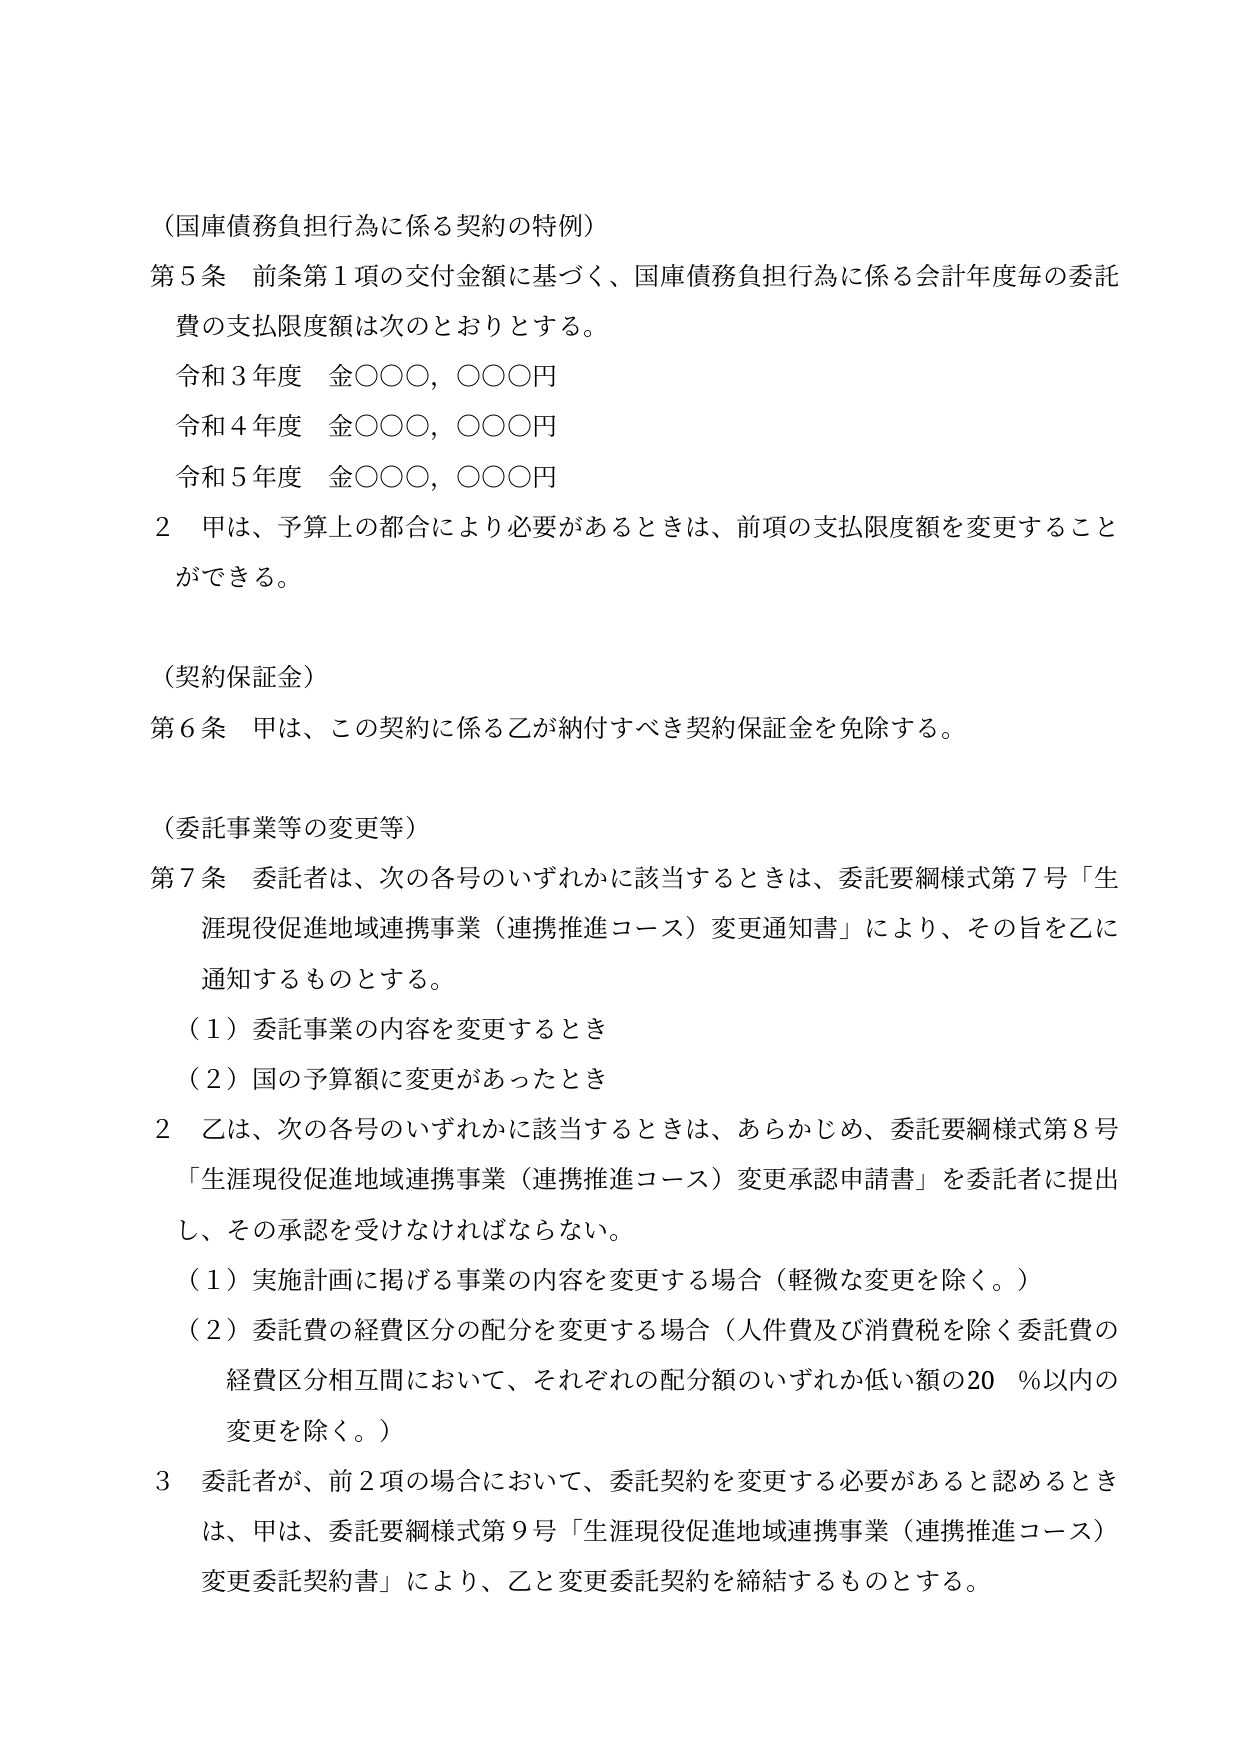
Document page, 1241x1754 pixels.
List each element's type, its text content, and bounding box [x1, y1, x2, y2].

text （２）委託費の経費区分の配分を変更する場合（人件費及び消費税を除く委託費の経費区分相互間において、それぞれの配分額のいずれか低い額の20％以内の変更を除く。） [175, 1304, 1120, 1454]
text （２）国の予算額に変更があったとき [175, 1053, 1120, 1103]
text 第６条 甲は、この契約に係る乙が納付すべき契約保証金を免除する。 [150, 701, 1120, 751]
text 令和４年度 金○○○，○○○円 [150, 400, 1120, 450]
text 第７条 委託者は、次の各号のいずれかに該当するときは、委託要綱様式第７号「生涯現役促進地域連携事業（連携推進コース）変更通知書」により、その旨を乙に通知するものとする。 [150, 852, 1120, 1002]
text （委託事業等の変更等） [150, 802, 1120, 852]
text 令和５年度 金○○○，○○○円 [150, 450, 1120, 500]
text （１）実施計画に掲げる事業の内容を変更する場合（軽微な変更を除く。） [175, 1253, 1120, 1304]
text （契約保証金） [150, 651, 1120, 701]
text （国庫債務負担行為に係る契約の特例） [150, 199, 1120, 249]
text （１）委託事業の内容を変更するとき [175, 1002, 1120, 1053]
text ２ 乙は、次の各号のいずれかに該当するときは、あらかじめ、委託要綱様式第８号「生涯現役促進地域連携事業（連携推進コース）変更承認申請書」を委託者に提出し、その承認を受けなければならない。 [150, 1103, 1120, 1253]
text 令和３年度 金○○○，○○○円 [150, 350, 1120, 400]
text ２ 甲は、予算上の都合により必要があるときは、前項の支払限度額を変更することができる。 [150, 500, 1120, 601]
text 第５条 前条第１項の交付金額に基づく、国庫債務負担行為に係る会計年度毎の委託費の支払限度額は次のとおりとする。 [150, 249, 1120, 350]
text ３ 委託者が、前２項の場合において、委託契約を変更する必要があると認めるときは、甲は、委託要綱様式第９号「生涯現役促進地域連携事業（連携推進コース）変更委託契約書」により、乙と変更委託契約を締結するものとする。 [150, 1454, 1120, 1605]
